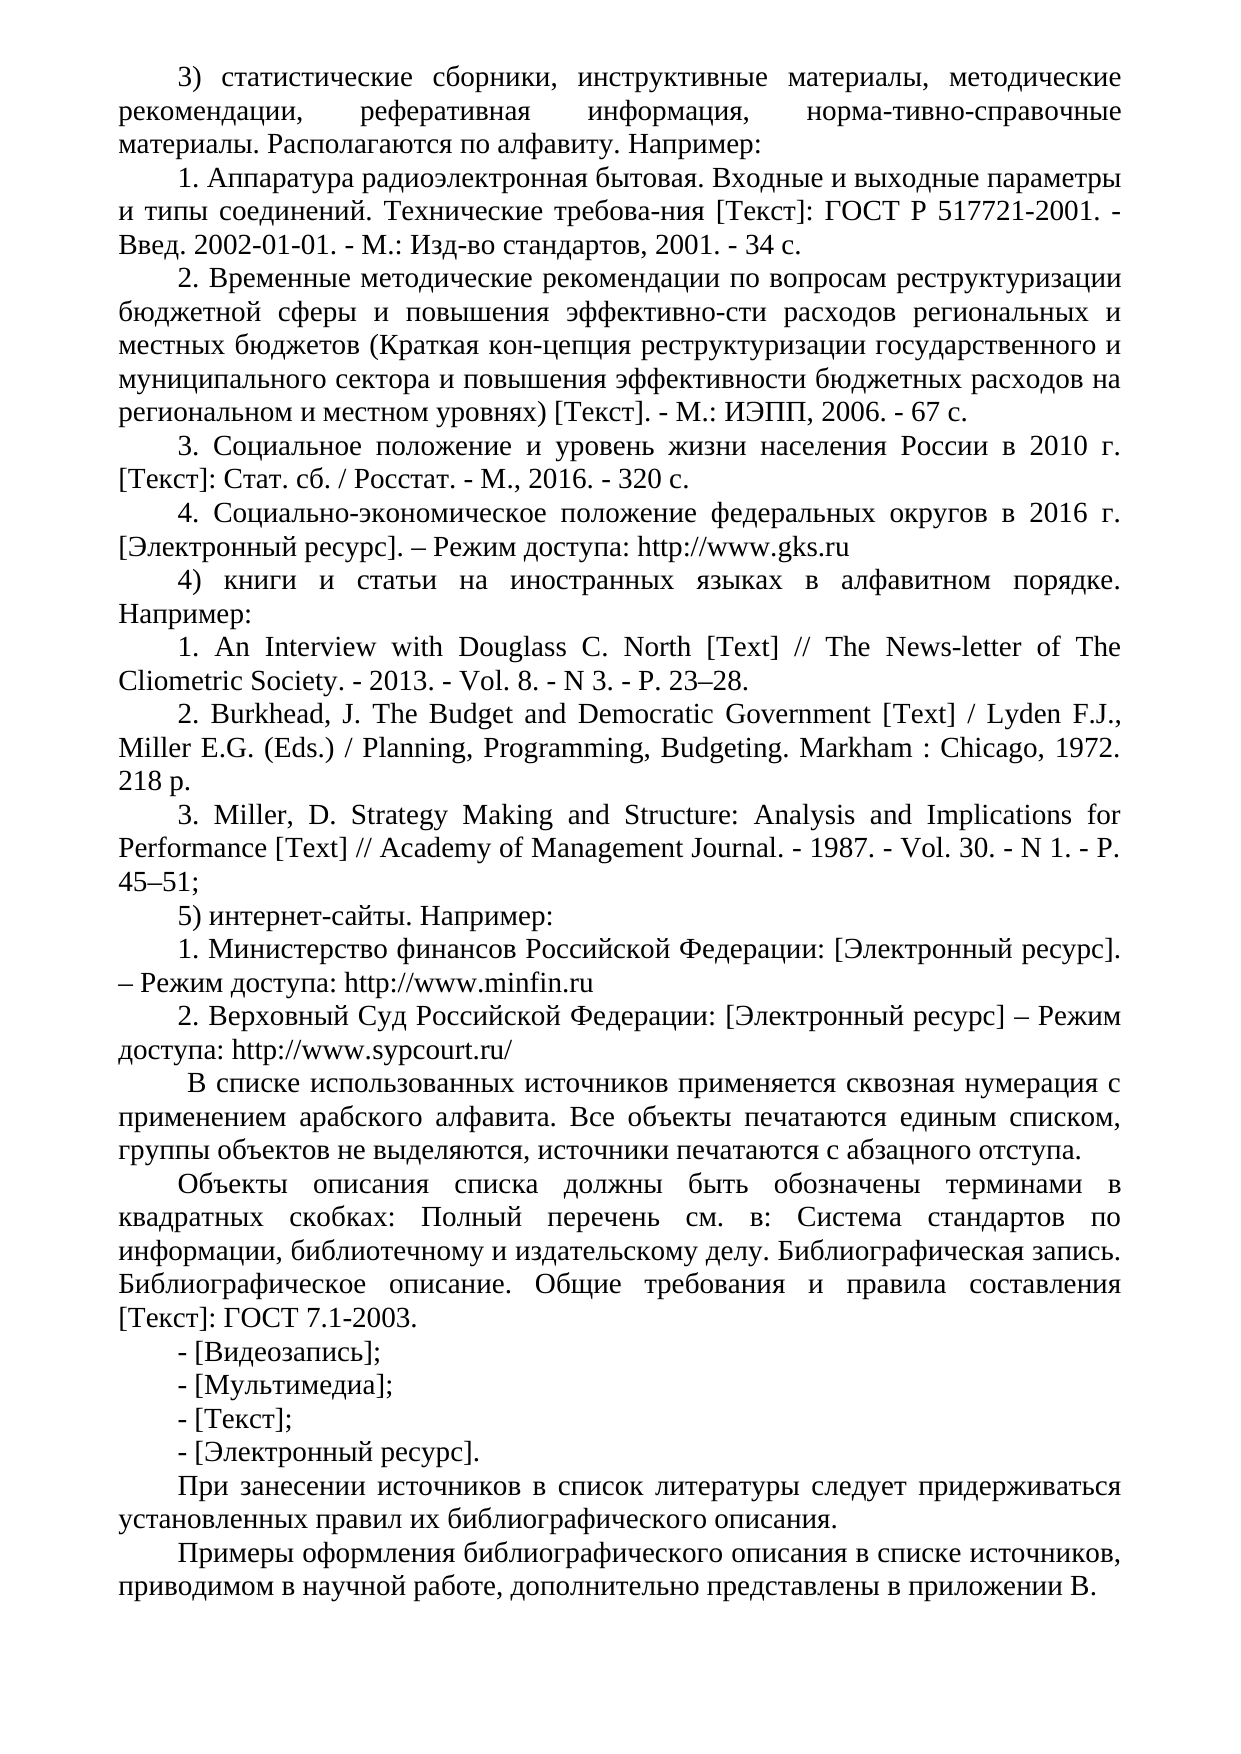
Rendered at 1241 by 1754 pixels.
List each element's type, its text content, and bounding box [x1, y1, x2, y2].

text 1. Министерство финансов Российской Федерации: [Электронный ресурс]. – Режим доступа: http://www.minfin.ru [118, 931, 1122, 998]
text 1. Аппаратура радиоэлектронная бытовая. Входные и выходные параметры и типы соединений. Технические требова-ния [Текст]: ГОСТ Р 517721-2001. - Введ. 2002-01-01. - М.: Изд-во стандартов, 2001. - 34 с. [118, 160, 1122, 260]
text - [Мультимедиа]; [118, 1367, 1122, 1401]
text 1. An Interview with Douglass C. North [Text] // The News-letter of The Cliometric Society. - 2013. - Vol. 8. - N 3. - P. 23–28. [118, 629, 1122, 696]
text При занесении источников в список литературы следует придерживаться установленных правил их библиографического описания. [118, 1468, 1122, 1535]
text 5) интернет-сайты. Например: [118, 898, 1122, 931]
text 2. Временные методические рекомендации по вопросам реструктуризации бюджетной сферы и повышения эффективно-сти расходов региональных и местных бюджетов (Краткая кон-цепция реструктуризации государственного и муниципального сектора и повышения эффективности бюджетных расходов на региональном и местном уровнях) [Текст]. - М.: ИЭПП, 2006. - 67 с. [118, 260, 1122, 428]
text 4) книги и статьи на иностранных языках в алфавитном порядке. Например: [118, 562, 1122, 629]
text 4. Социально-экономическое положение федеральных округов в 2016 г. [Электронный ресурс]. – Режим доступа: http://www.gks.ru [118, 495, 1122, 562]
text - [Текст]; [118, 1401, 1122, 1434]
text 3. Miller, D. Strategy Making and Structure: Analysis and Implications for Performance [Тext] // Academy of Management Journal. - 1987. - Vol. 30. - N 1. - P. 45–51; [118, 797, 1122, 898]
text 2. Burkhead, J. The Budget and Democratic Government [Тext] / Lyden F.J., Miller E.G. (Eds.) / Planning, Programming, Budgeting. Markham : Chicago, 1972. 218 p. [118, 696, 1122, 797]
text В списке использованных источников применяется сквозная нумерация с применением арабского алфавита. Все объекты печатаются единым списком, группы объектов не выделяются, источники печатаются с абзацного отступа. [118, 1065, 1122, 1166]
text Примеры оформления библиографического описания в списке источников, приводимом в научной работе, дополнительно представлены в приложении В. [118, 1535, 1122, 1602]
text 2. Верховный Суд Российской Федерации: [Электронный ресурс] – Режим доступа: http://www.sypcourt.ru/ [118, 998, 1122, 1065]
text Объекты описания списка должны быть обозначены терминами в квадратных скобках: Полный перечень см. в: Система стандартов по информации, библиотечному и издательскому делу. Библиографическая запись. Библиографическое описание. Общие требования и правила составления [Текст]: ГОСТ 7.1-2003. [118, 1166, 1122, 1334]
text 3. Социальное положение и уровень жизни населения России в 2010 г. [Текст]: Стат. сб. / Росстат. - М., 2016. - 320 с. [118, 428, 1122, 495]
text - [Электронный ресурс]. [118, 1434, 1122, 1468]
text 3) статистические сборники, инструктивные материалы, методические рекомендации, реферативная информация, норма-тивно-справочные материалы. Располагаются по алфавиту. Например: [118, 59, 1122, 160]
text - [Видеозапись]; [118, 1334, 1122, 1367]
